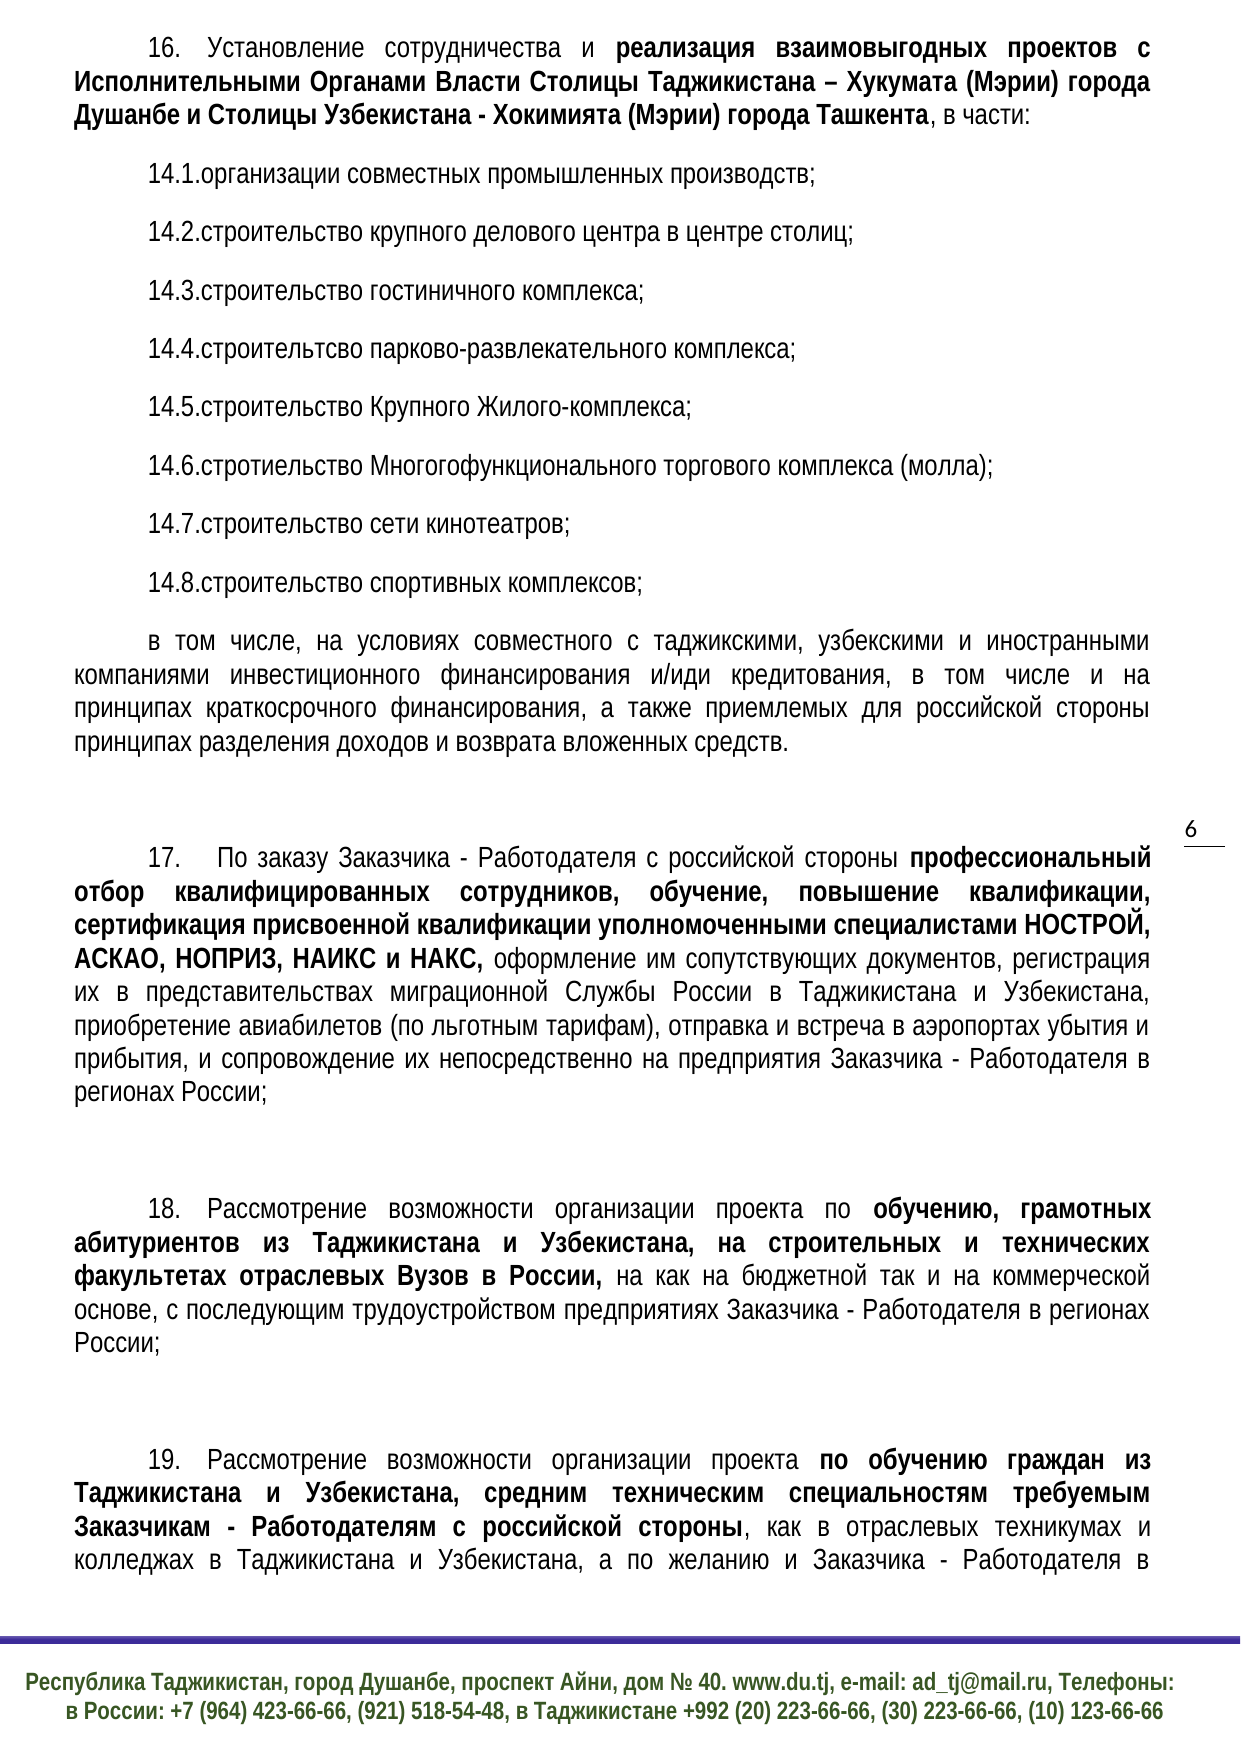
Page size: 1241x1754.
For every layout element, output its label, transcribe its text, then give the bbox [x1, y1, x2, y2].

text 14.3.строительство гостиничного комплекса; [74, 273, 1152, 306]
text 14.1.организации совместных промышленных производств; [74, 156, 1152, 189]
text 14.2.строительство крупного делового центра в центре столиц; [74, 214, 1152, 248]
text 14.7.строительство сети кинотеатров; [74, 506, 1152, 540]
list По заказу Заказчика - Работодателя с российской стороны профессиональный отбор квалифицированных сотрудников, обучение, повышение квалификации, сертификация присвоенной квалификации уполномоченными специалистами НОСТРОЙ, АСКАО, НОПРИЗ, НАИКС и НАКС, оформление им сопутствующих документов, регистрация их в представительствах миграционной Службы России в Таджикистана и Узбекистана, приобретение авиабилетов (по льготным тарифам), отправка и встреча в аэропортах убытия и прибытия, и сопровождение их непосредственно на предприятия Заказчика - Работодателя в регионах России; [74, 841, 1152, 1108]
text 14.5.строительство Крупного Жилого-комплекса; [74, 389, 1152, 423]
text в том числе, на условиях совместного с таджикскими, узбекскими и иностранными компаниями инвестиционного финансирования и/иди кредитования, в том числе и на принципах краткосрочного финансирования, а также приемлемых для российской стороны принципах разделения доходов и возврата вложенных средств. [74, 623, 1152, 757]
text 14.6.стротиельство Многогофункционального торгового комплекса (молла); [74, 448, 1152, 481]
text 14.8.строительство спортивных комплексов; [74, 565, 1152, 598]
list Установление сотрудничества и реализация взаимовыгодных проектов с Исполнительными Органами Власти Столицы Таджикистана – Хукумата (Мэрии) города Душанбе и Столицы Узбекистана - Хокимията (Мэрии) города Ташкента, в части: [74, 31, 1152, 131]
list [74, 1442, 1152, 1576]
list Рассмотрение возможности организации проекта по обучению, грамотных абитуриентов из Таджикистана и Узбекистана, на строительных и технических факультетах отраслевых Вузов в России, на как на бюджетной так и на коммерческой основе, с последующим трудоустройством предприятиях Заказчика - Работодателя в регионах России; [74, 1191, 1152, 1359]
text 14.4.строительтсво парково-развлекательного комплекса; [74, 331, 1152, 364]
